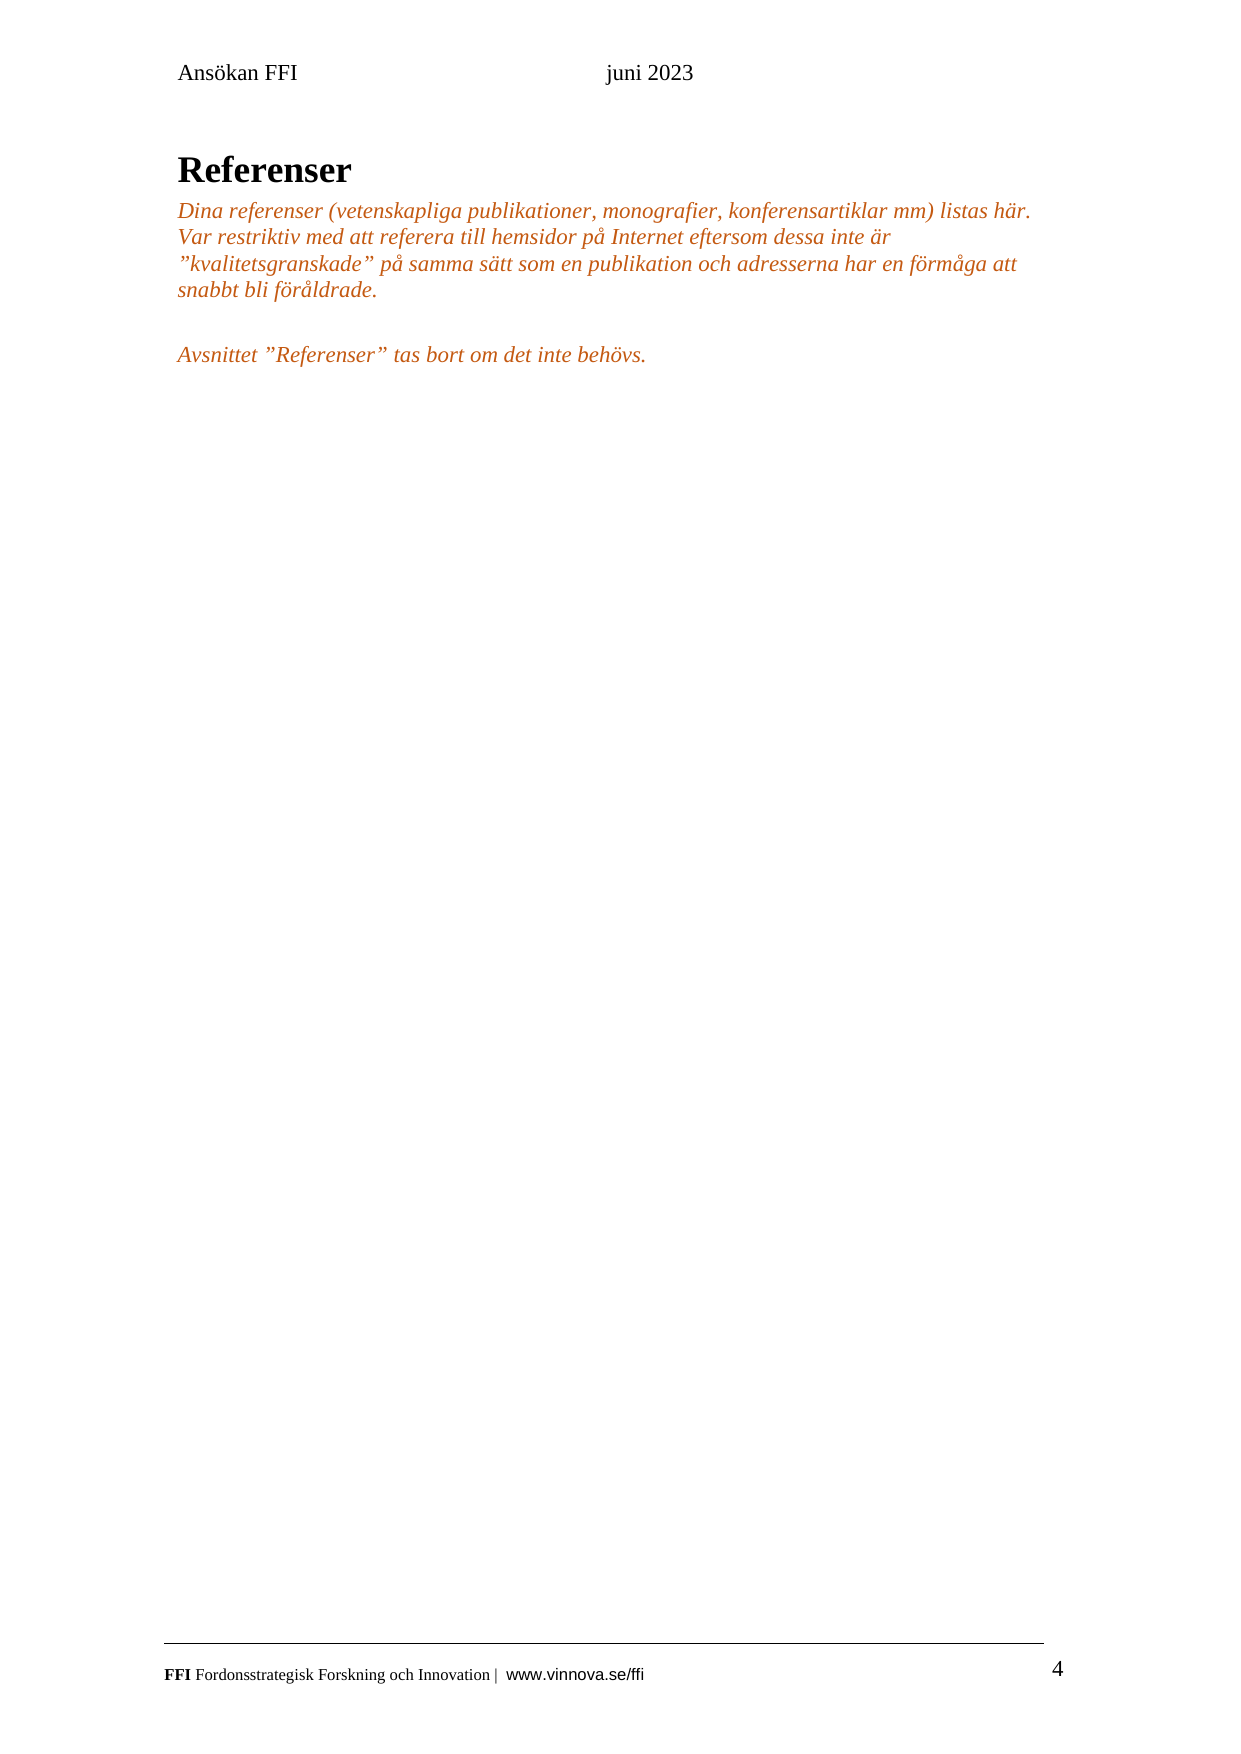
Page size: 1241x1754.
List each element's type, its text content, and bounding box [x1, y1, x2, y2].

text Dina referenser (vetenskapliga publikationer, monografier, konferensartiklar mm) listas här. Var restriktiv med att referera till hemsidor på Internet eftersom dessa inte är ”kvalitetsgranskade” på samma sätt som en publikation och adresserna har en förmåga att snabbt bli föråldrade. [177, 197, 1063, 302]
text Avsnittet ”Referenser” tas bort om det inte behövs. [177, 341, 1063, 368]
subtitle Referenser [177, 148, 1063, 191]
